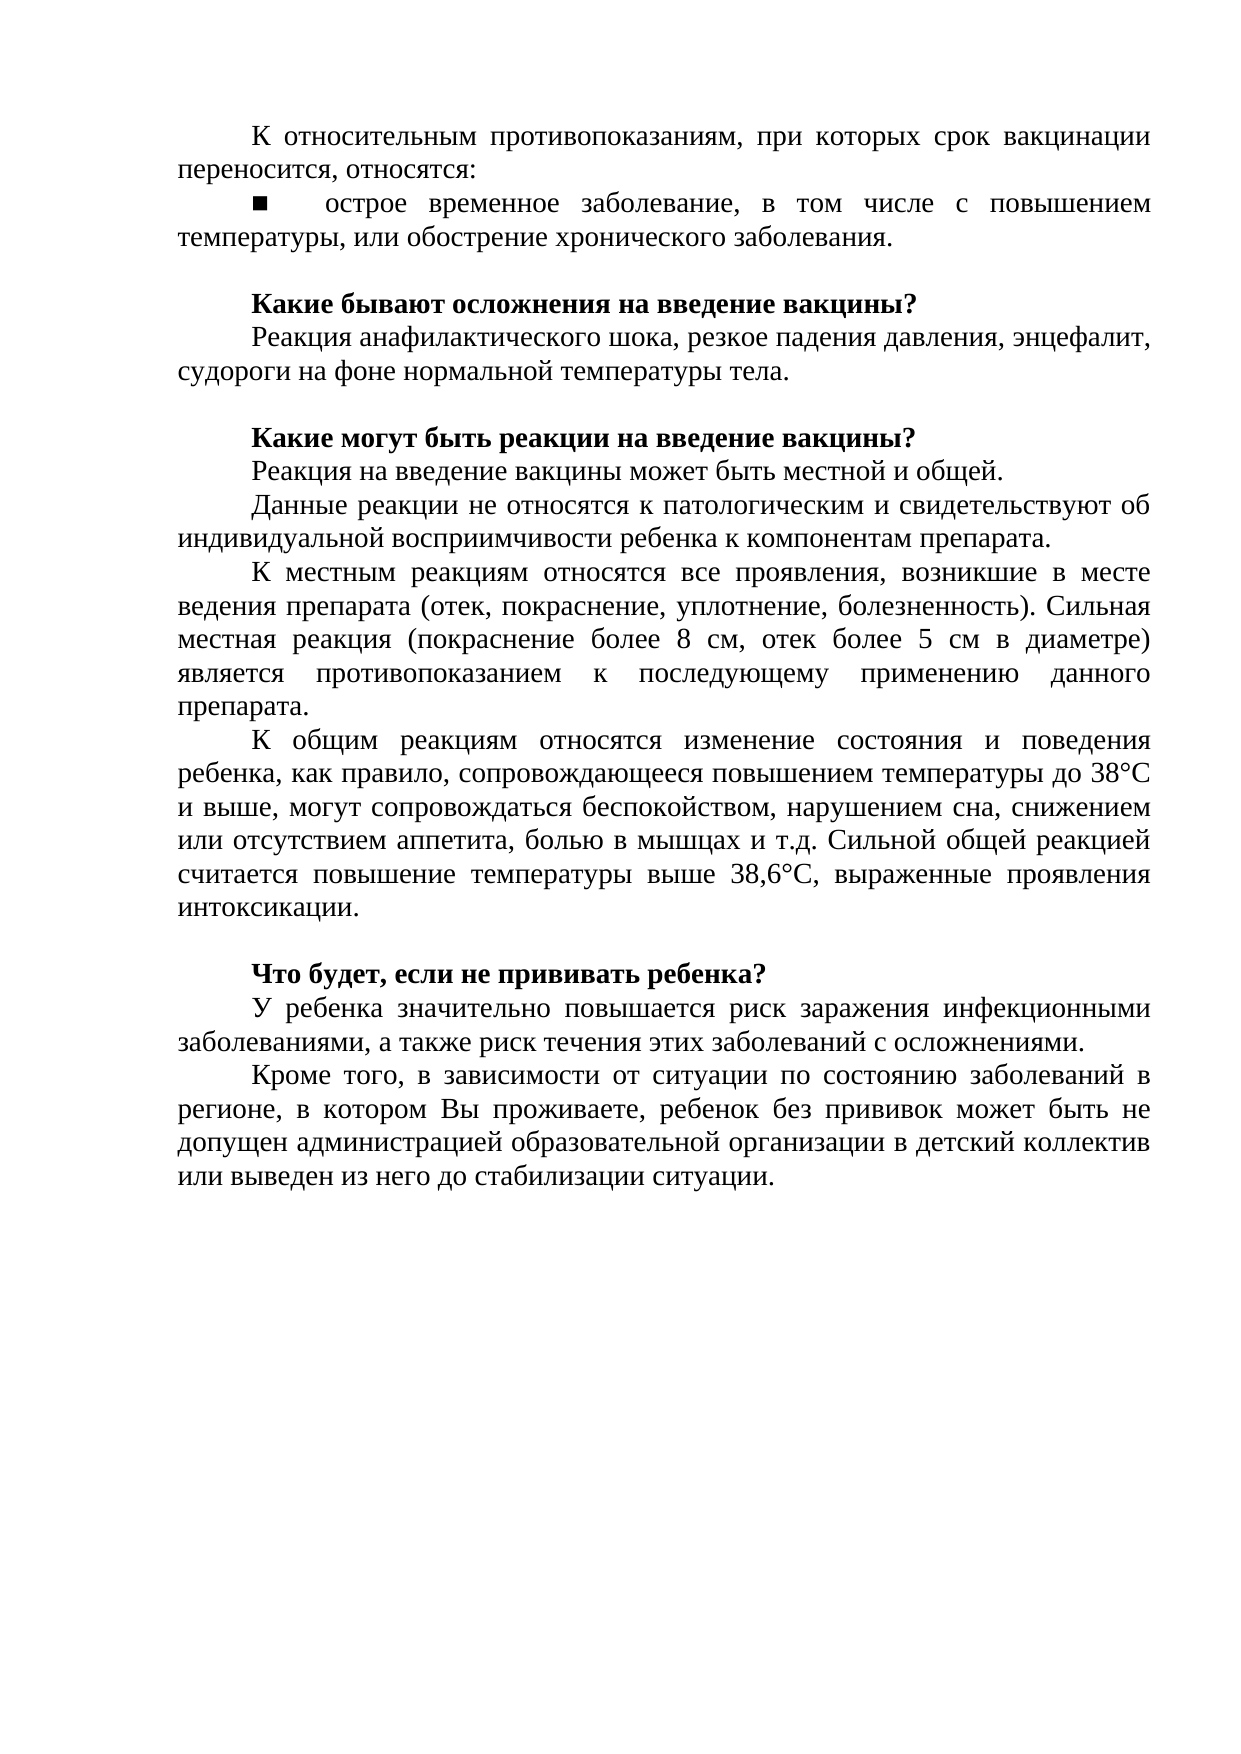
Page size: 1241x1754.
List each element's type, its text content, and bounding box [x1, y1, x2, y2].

text ■ острое временное заболевание, в том числе с повышением температуры, или обострение хронического заболевания. [177, 185, 1152, 252]
text К местным реакциям относятся все проявления, возникшие в месте ведения препарата (отек, покраснение, уплотнение, болезненность). Сильная местная реакция (покраснение более 8 см, отек более 5 см в диаметре) является противопоказанием к последующему применению данного препарата. [177, 554, 1152, 722]
text Какие могут быть реакции на введение вакцины? [177, 420, 1152, 453]
text Кроме того, в зависимости от ситуации по состоянию заболеваний в регионе, в котором Вы проживаете, ребенок без прививок может быть не допущен администрацией образовательной организации в детский коллектив или выведен из него до стабилизации ситуации. [177, 1057, 1152, 1191]
text К общим реакциям относятся изменение состояния и поведения ребенка, как правило, сопровождающееся повышением температуры до 38°С и выше, могут сопровождаться беспокойством, нарушением сна, снижением или отсутствием аппетита, болью в мышцах и т.д. Сильной общей реакцией считается повышение температуры выше 38,6°С, выраженные проявления интоксикации. [177, 722, 1152, 923]
text Реакция анафилактического шока, резкое падения давления, энцефалит, судороги на фоне нормальной температуры тела. [177, 319, 1152, 386]
text Данные реакции не относятся к патологическим и свидетельствуют об индивидуальной восприимчивости ребенка к компонентам препарата. [177, 487, 1152, 554]
text У ребенка значительно повышается риск заражения инфекционными заболеваниями, а также риск течения этих заболеваний с осложнениями. [177, 990, 1152, 1057]
text Какие бывают осложнения на введение вакцины? [177, 286, 1152, 319]
text К относительным противопоказаниям, при которых срок вакцинации переносится, относятся: [177, 118, 1152, 185]
text Реакция на введение вакцины может быть местной и общей. [177, 453, 1152, 487]
text Что будет, если не прививать ребенка? [177, 957, 1152, 990]
